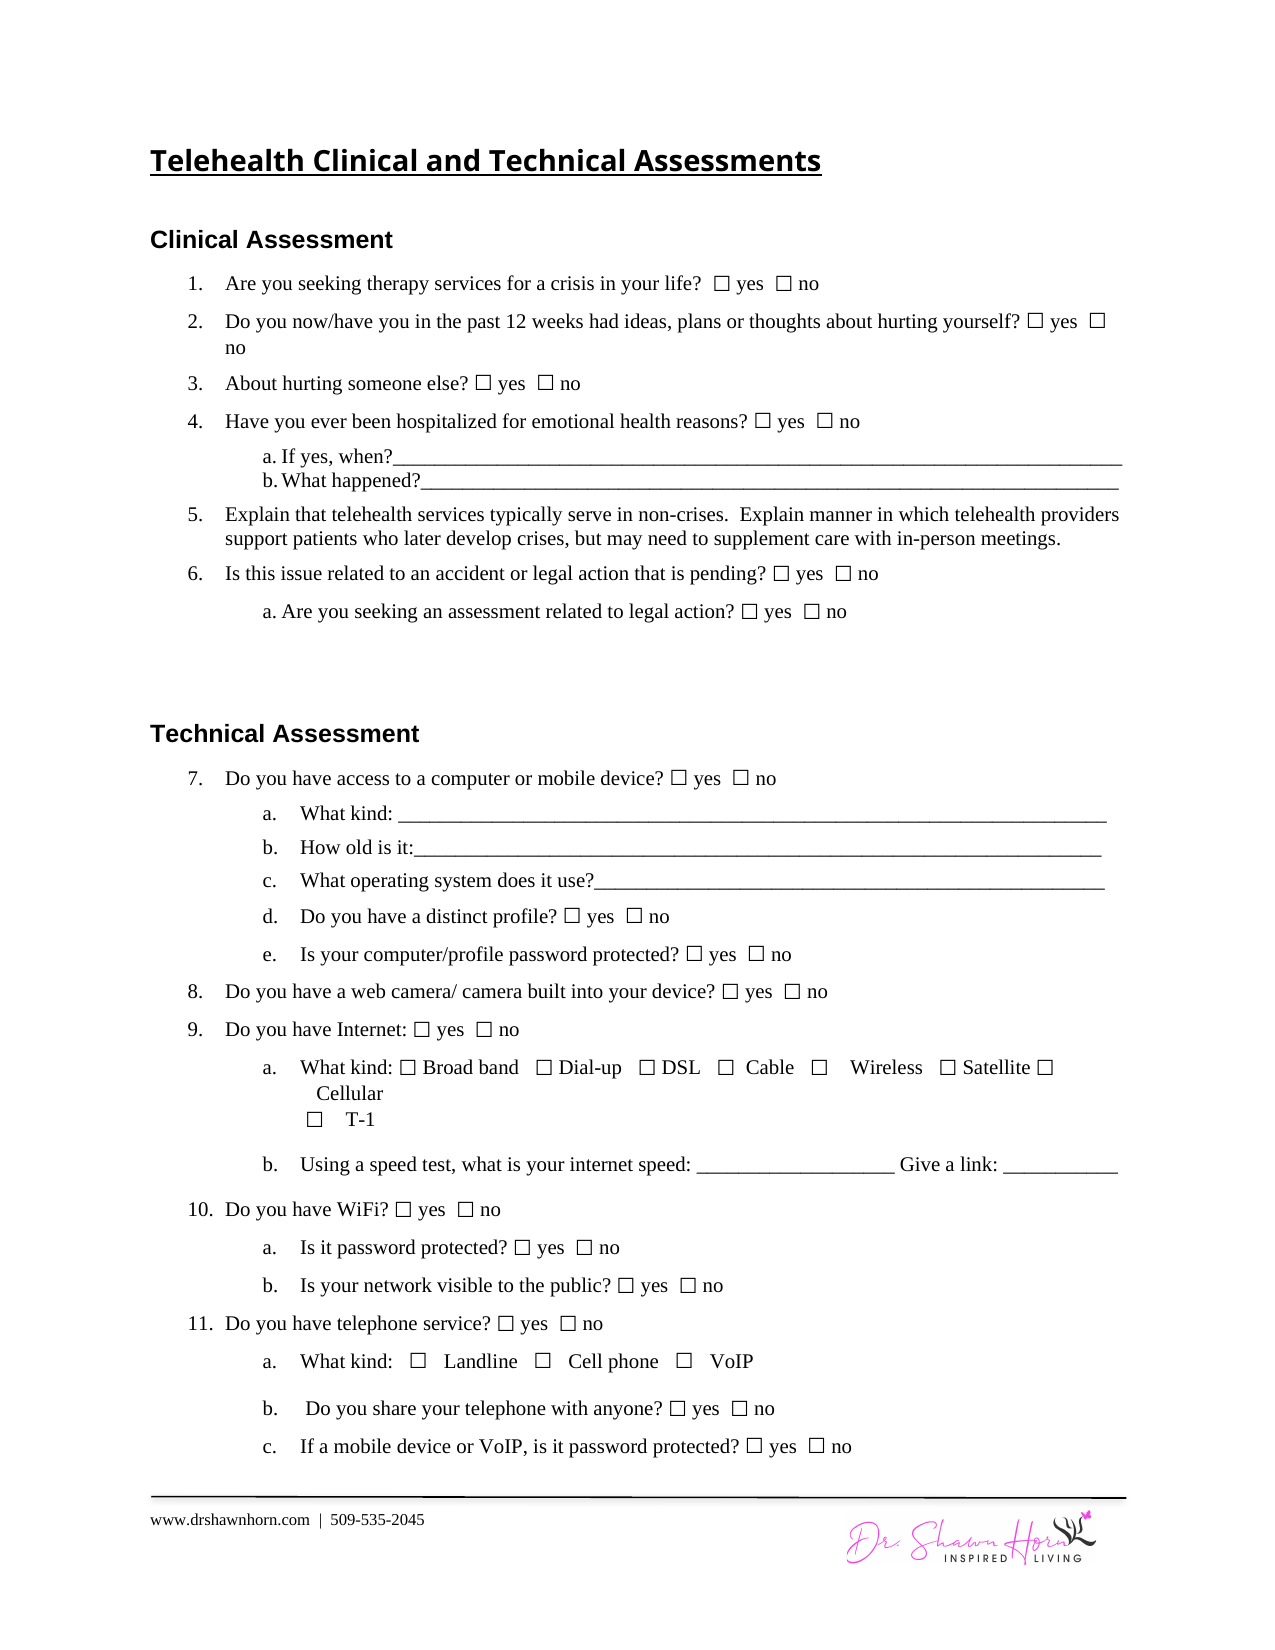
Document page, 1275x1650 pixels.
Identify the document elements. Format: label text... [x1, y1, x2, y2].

list If a mobile device or VoIP, is it password protected? ☐ yes ☐ no [262, 1431, 1125, 1460]
list What kind: ____________________________________________________________________ [262, 801, 1125, 825]
list About hurting someone else? ☐ yes ☐ no [187, 368, 1125, 397]
list Have you ever been hospitalized for emotional health reasons? ☐ yes ☐ no [187, 406, 1125, 435]
list Do you have Internet: ☐ yes ☐ no [187, 1015, 1125, 1043]
list Do you have access to a computer or mobile device? ☐ yes ☐ no [187, 763, 1125, 792]
list Do you have telephone service? ☐ yes ☐ no [187, 1309, 1125, 1337]
list Are you seeking therapy services for a crisis in your life? ☐ yes ☐ no [187, 269, 1125, 297]
text Clinical Assessment [150, 225, 1125, 254]
list Do you have a web camera/ camera built into your device? ☐ yes ☐ no [187, 977, 1125, 1006]
list What kind: ☐Landline ☐Cell phone ☐VoIP [262, 1346, 1125, 1375]
list Do you now/have you in the past 12 weeks had ideas, plans or thoughts about hurting yourself? ☐ yes ☐ no [187, 307, 1125, 359]
text Technical Assessment [75, 719, 1125, 748]
list Are you seeking an assessment related to legal action? ☐ yes ☐ no [262, 597, 1125, 625]
list What kind: ☐ Broad band ☐ Dial-up ☐ DSL ☐ Cable ☐ Wireless ☐ Satellite ☐ Cellular ☐ T-1 [262, 1053, 1125, 1134]
list What happened?___________________________________________________________________ [262, 468, 1125, 492]
list Is your computer/profile password protected? ☐ yes ☐ no [262, 939, 1125, 968]
list Is it password protected? ☐ yes ☐ no [262, 1233, 1125, 1261]
list Do you have WiFi? ☐ yes ☐ no [187, 1195, 1125, 1224]
list Is your network visible to the public? ☐ yes ☐ no [262, 1271, 1125, 1299]
list Explain that telehealth services typically serve in non-crises. Explain manner in which telehealth providers support patients who later develop crises, but may need to supplement care with in-person meetings. [187, 502, 1125, 550]
list Do you share your telephone with anyone? ☐ yes ☐ no [262, 1394, 1125, 1422]
list How old is it:__________________________________________________________________ [262, 834, 1125, 859]
list Is this issue related to an accident or legal action that is pending? ☐ yes ☐ no [187, 559, 1125, 588]
list Do you have a distinct profile? ☐ yes ☐ no [262, 901, 1125, 930]
list If yes, when?______________________________________________________________________ [262, 444, 1125, 468]
list What operating system does it use?_________________________________________________ [262, 868, 1125, 892]
list Using a speed test, what is your internet speed: ___________________ Give a link: ___________ [262, 1152, 1125, 1176]
picture [846, 1510, 1097, 1565]
